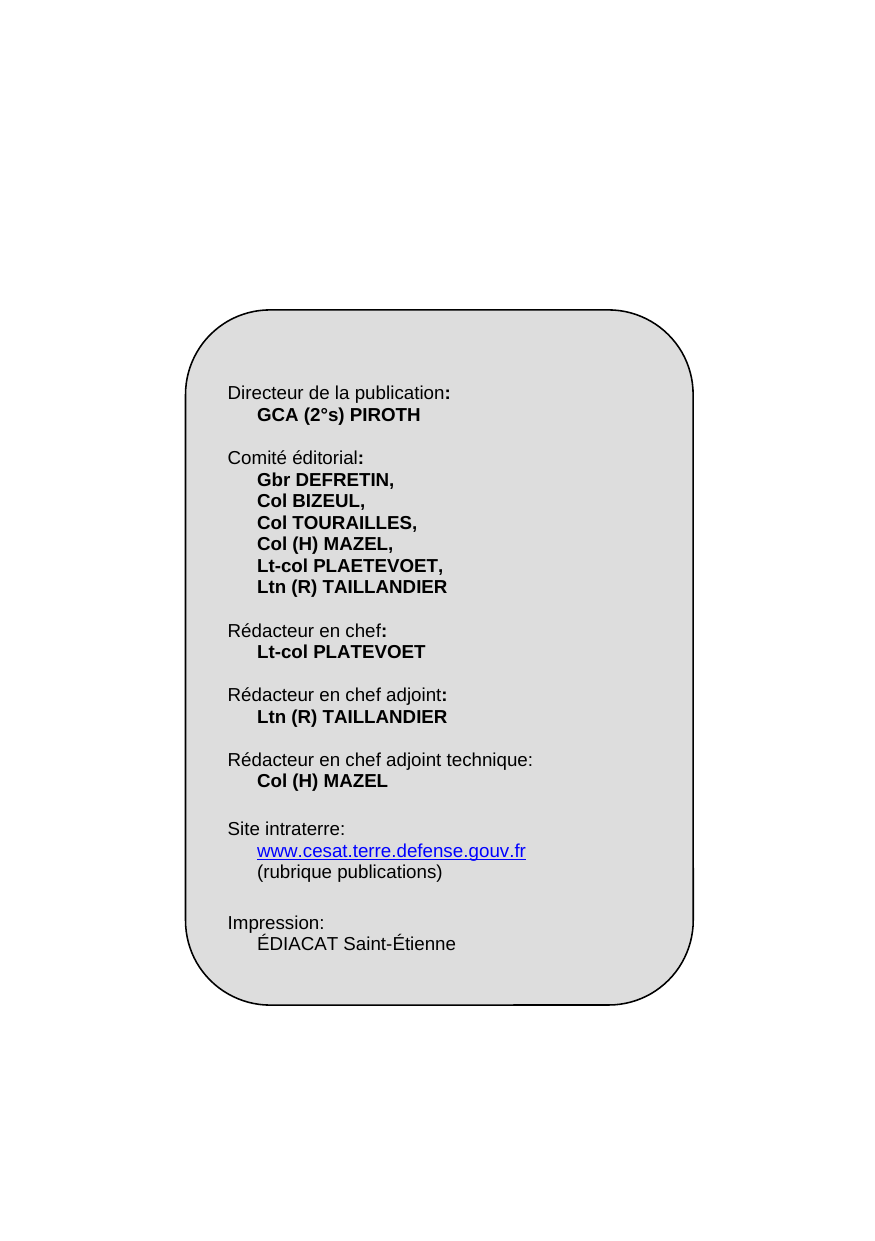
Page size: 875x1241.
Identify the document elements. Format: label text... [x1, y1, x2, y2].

subtitle Rédacteur en chef adjoint technique: [227, 749, 658, 770]
text Ltn (R) TAILLANDIER [257, 576, 617, 598]
text Col (H) MAZEL, [257, 533, 617, 555]
subtitle Col (H) MAZEL [257, 770, 617, 792]
text Ltn (R) TAILLANDIER [257, 706, 617, 727]
text Impression: [80, 912, 617, 933]
subtitle Directeur de la publication: [227, 382, 617, 404]
text (rubrique publications) [257, 861, 617, 883]
text Comité éditorial: [227, 447, 617, 468]
text Col TOURAILLES, [257, 512, 617, 533]
text Rédacteur en chef: [227, 619, 617, 641]
subtitle GCA (2°s) PIROTH [227, 404, 617, 425]
text Lt-col PLAETEVOET, [257, 555, 617, 576]
text ÉDIACAT Saint-Étienne [257, 933, 617, 955]
text Site intraterre: www.cesat.terre.defense.gouv.fr [227, 818, 617, 861]
text Col BIZEUL, [257, 490, 617, 512]
text Lt-col PLATEVOET [257, 641, 617, 662]
text Rédacteur en chef adjoint: [227, 684, 617, 706]
text Gbr DEFRETIN, [257, 468, 617, 490]
